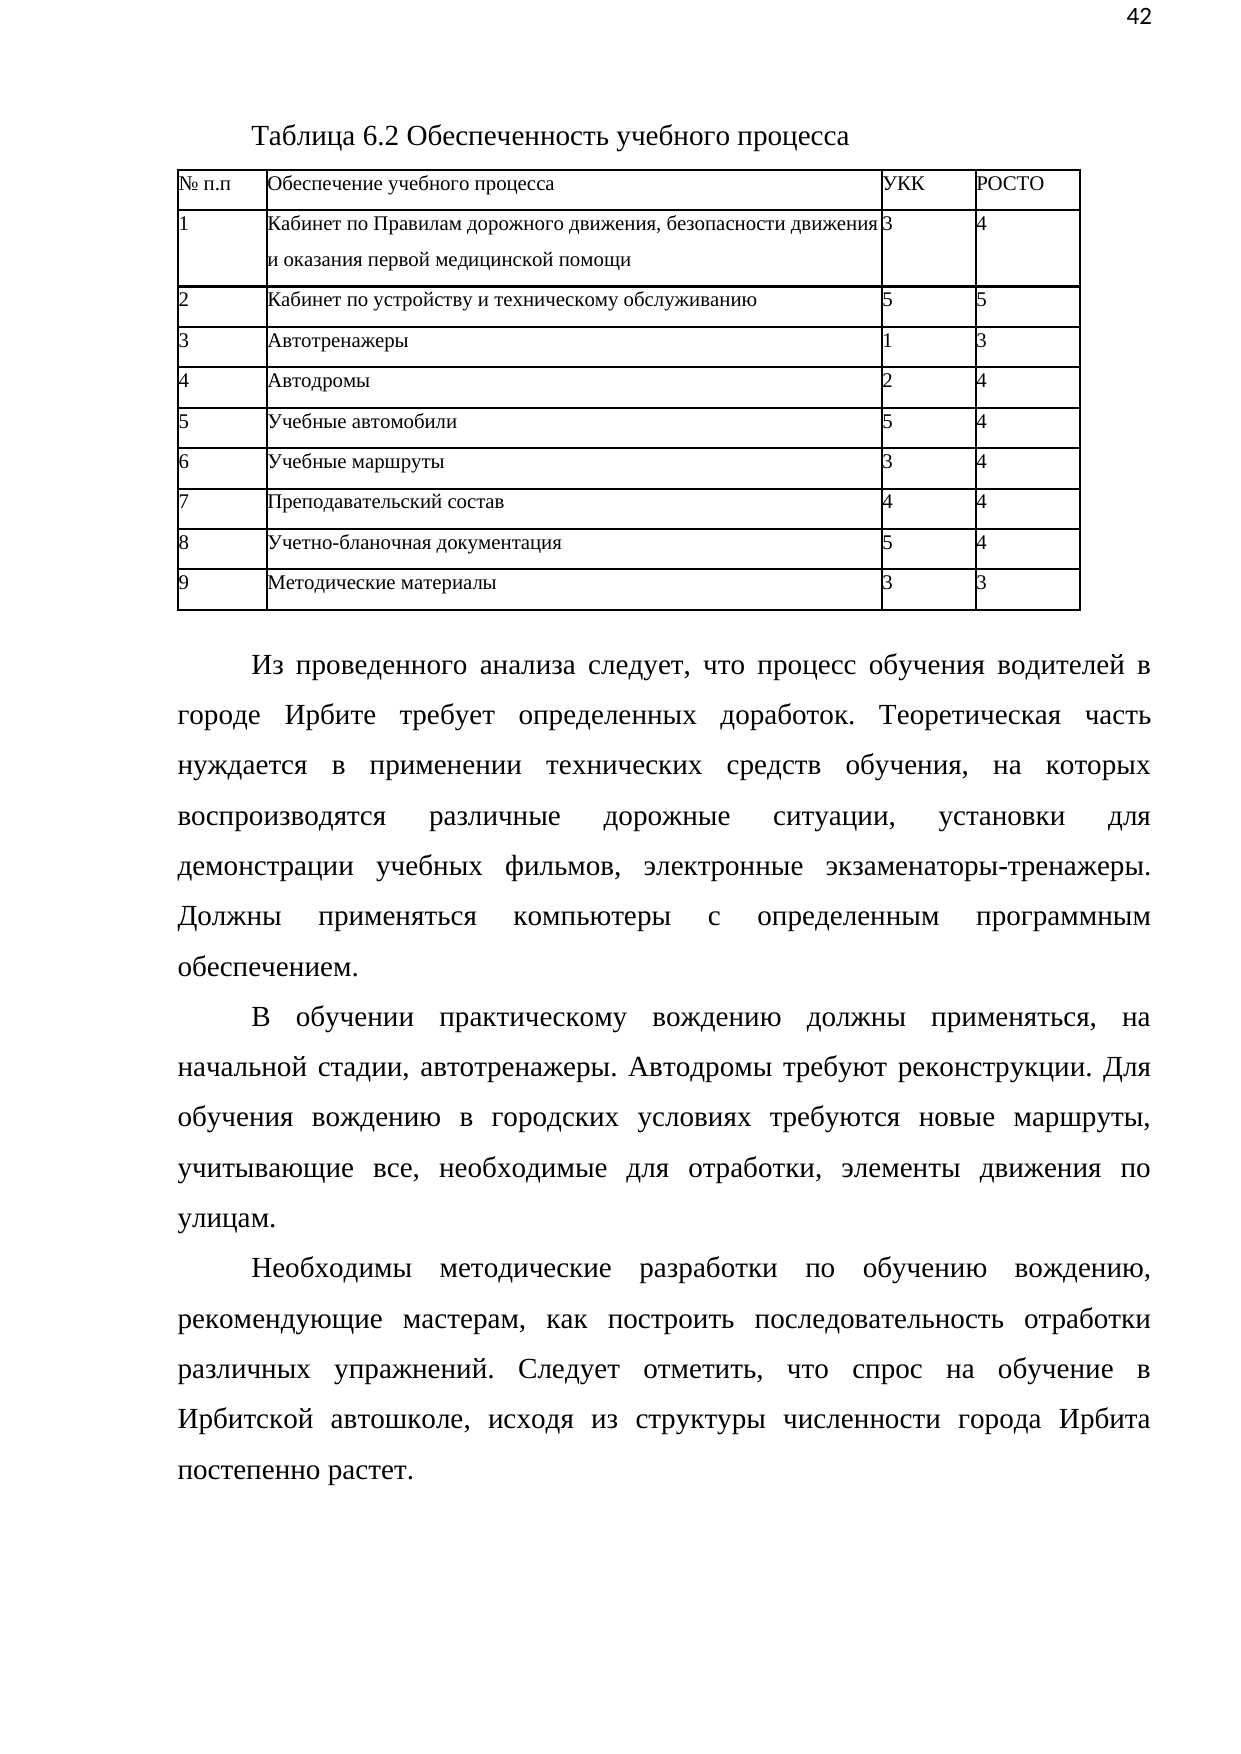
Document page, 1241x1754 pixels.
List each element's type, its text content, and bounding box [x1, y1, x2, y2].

table_cell 5 [883, 530, 975, 568]
table_cell 4 [977, 530, 1079, 568]
table_cell 9 [179, 570, 266, 609]
table_cell 4 [883, 490, 975, 528]
table_header РОСТО [977, 171, 1079, 209]
table_cell 3 [883, 570, 975, 609]
table_cell Учебные маршруты [268, 449, 881, 487]
table_cell 6 [179, 449, 266, 487]
text Таблица 6.2 Обеспеченность учебного процесса [177, 118, 1152, 152]
table_cell 2 [883, 368, 975, 407]
table_cell Методические материалы [268, 570, 881, 609]
table_cell 3 [977, 570, 1079, 609]
table_cell 3 [179, 328, 266, 366]
table_cell Преподавательский состав [268, 490, 881, 528]
table_cell 5 [883, 288, 975, 326]
table_cell 4 [977, 409, 1079, 447]
table_cell Автотренажеры [268, 328, 881, 366]
table_cell 8 [179, 530, 266, 568]
table_cell 3 [883, 449, 975, 487]
table_cell 4 [977, 490, 1079, 528]
table_cell Кабинет по Правилам дорожного движения, безопасности движения и оказания первой медицинской помощи [268, 211, 881, 285]
table_header Обеспечение учебного процесса [268, 171, 881, 209]
table_header УКК [883, 171, 975, 209]
table_cell Учетно-бланочная документация [268, 530, 881, 568]
table_cell 1 [883, 328, 975, 366]
table_cell 4 [977, 211, 1079, 285]
table_cell 5 [179, 409, 266, 447]
table_cell 3 [883, 211, 975, 285]
table_cell 5 [883, 409, 975, 447]
table_cell Автодромы [268, 368, 881, 407]
table_cell 3 [977, 328, 1079, 366]
text Из проведенного анализа следует, что процесс обучения водителей в городе Ирбите требует определенных доработок. Теоретическая часть нуждается в применении технических средств обучения, на которых воспроизводятся различные дорожные ситуации, установки для демонстрации учебных фильмов, электронные экзаменаторы-тренажеры. Должны применяться компьютеры с определенным программным обеспечением. [177, 647, 1152, 982]
table_cell 7 [179, 490, 266, 528]
table_cell Учебные автомобили [268, 409, 881, 447]
table_cell 4 [977, 368, 1079, 407]
text Необходимы методические разработки по обучению вождению, рекомендующие мастерам, как построить последовательность отработки различных упражнений. Следует отметить, что спрос на обучение в Ирбитской автошколе, исходя из структуры численности города Ирбита постепенно растет. [177, 1251, 1152, 1485]
table_cell 4 [179, 368, 266, 407]
table_cell 2 [179, 288, 266, 326]
text В обучении практическому вождению должны применяться, на начальной стадии, автотренажеры. Автодромы требуют реконструкции. Для обучения вождению в городских условиях требуются новые маршруты, учитывающие все, необходимые для отработки, элементы движения по улицам. [177, 999, 1152, 1234]
table_cell 1 [179, 211, 266, 285]
table_cell Кабинет по устройству и техническому обслуживанию [268, 288, 881, 326]
table_cell 4 [977, 449, 1079, 487]
table_cell 5 [977, 288, 1079, 326]
table_header № п.п [179, 171, 266, 209]
